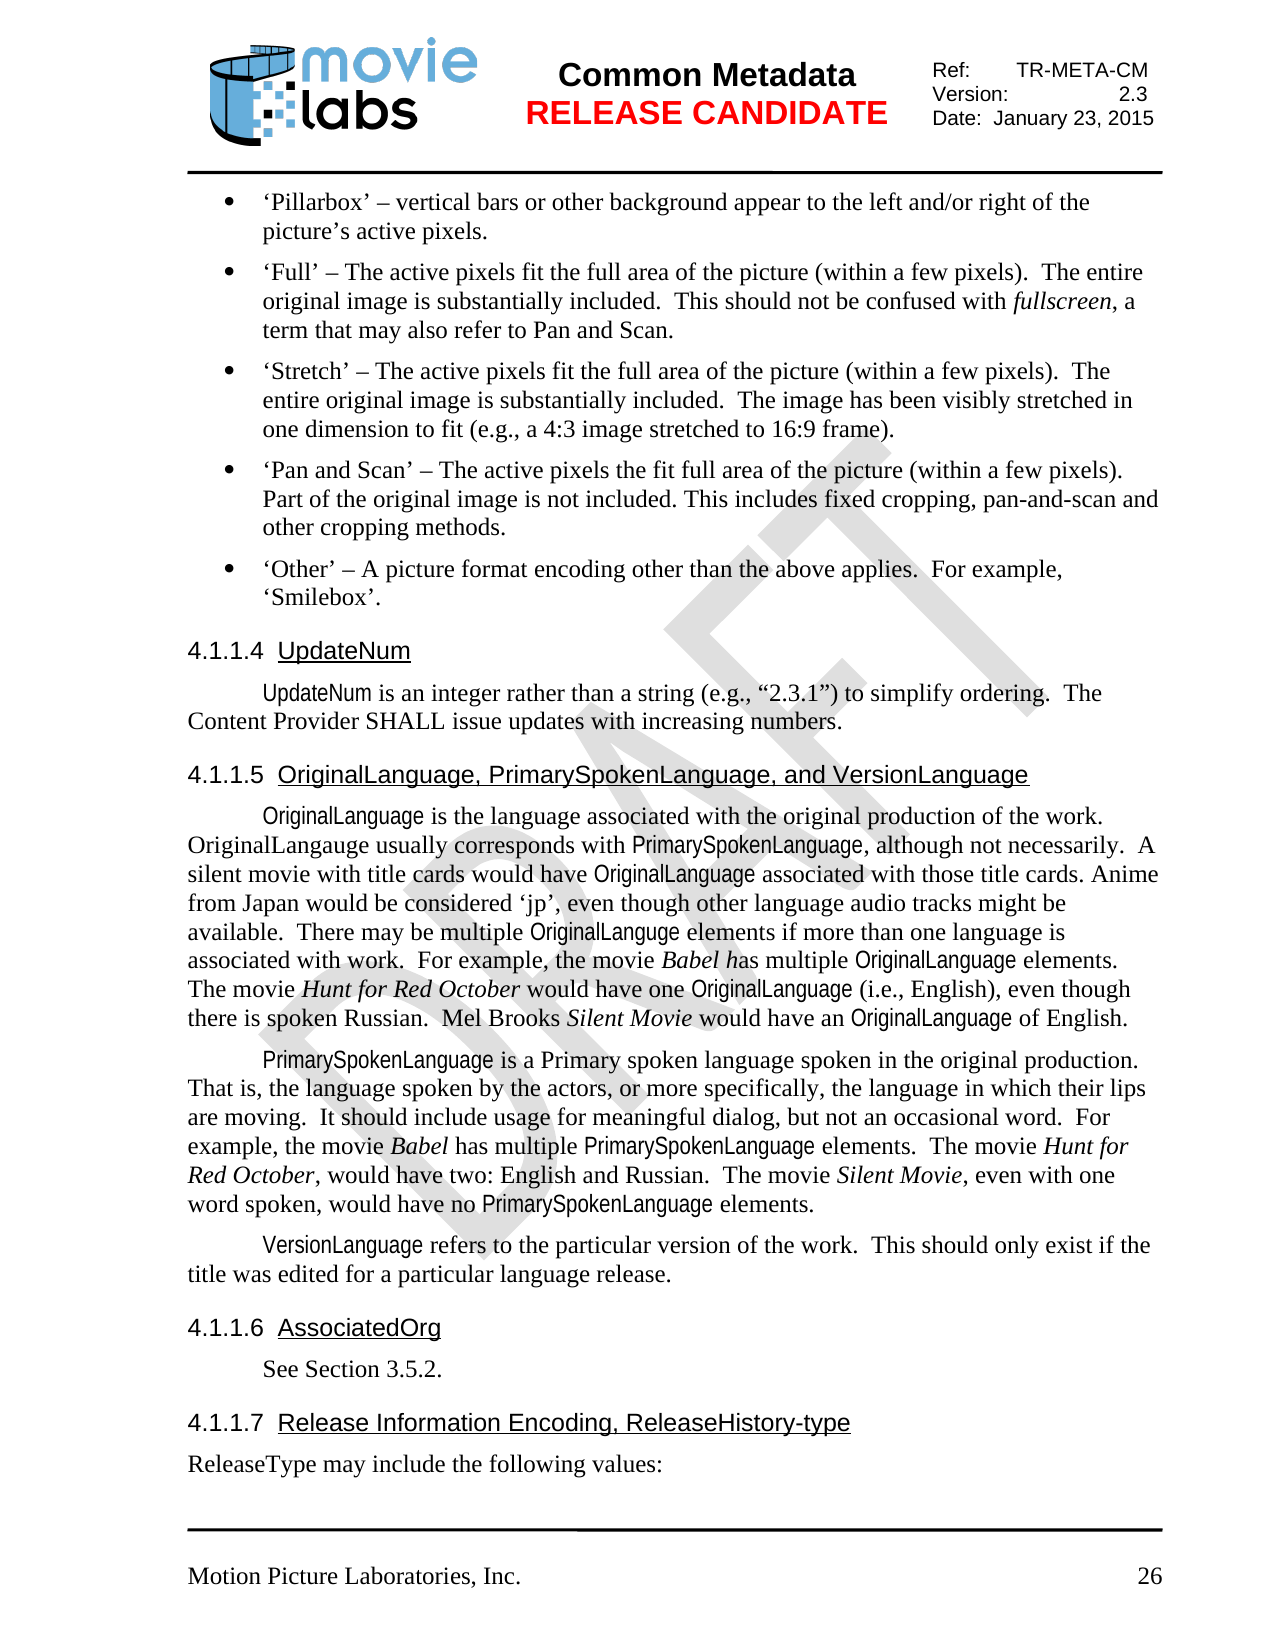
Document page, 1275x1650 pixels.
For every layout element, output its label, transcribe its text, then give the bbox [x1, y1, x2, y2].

text UpdateNum is an integer rather than a string (e.g., “2.3.1”) to simplify ordering. The Content Provider SHALL issue updates with increasing numbers. [187, 677, 1162, 735]
list ‘Other’ – A picture format encoding other than the above applies. For example, ‘Smilebox’. [225, 554, 1162, 611]
list ‘Full’ – The active pixels fit the full area of the picture (within a few pixels). The entire original image is substantially included. This should not be confused with fullscreen, a term that may also refer to Pan and Scan. [225, 257, 1162, 344]
list ‘Pan and Scan’ – The active pixels the fit full area of the picture (within a few pixels). Part of the original image is not included. This includes fixed cropping, pan-and-scan and other cropping methods. [225, 455, 1162, 541]
text PrimarySpokenLanguage is a Primary spoken language spoken in the original production. That is, the language spoken by the actors, or more specifically, the language in which their lips are moving. It should include usage for meaningful dialog, but not an occasional word. For example, the movie Babel has multiple PrimarySpokenLanguage elements. The movie Hunt for Red October, would have two: English and Russian. The movie Silent Movie, even with one word spoken, would have no PrimarySpokenLanguage elements. [187, 1044, 1162, 1217]
subtitle OriginalLanguage, PrimarySpokenLanguage, and VersionLanguage [187, 760, 1162, 789]
subtitle AssociatedOrg [187, 1312, 1162, 1341]
picture [210, 37, 478, 146]
list ‘Stretch’ – The active pixels fit the full area of the picture (within a few pixels). The entire original image is substantially included. The image has been visibly stretched in one dimension to fit (e.g., a 4:3 image stretched to 16:9 frame). [225, 356, 1162, 442]
text See Section 3.5.2. [187, 1354, 1162, 1382]
list ‘Pillarbox’ – vertical bars or other background appear to the left and/or right of the picture’s active pixels. [225, 187, 1162, 245]
text OriginalLanguage is the language associated with the original production of the work. OriginalLangauge usually corresponds with PrimarySpokenLanguage, although not necessarily. A silent movie with title cards would have OriginalLanguage associated with those title cards. Anime from Japan would be considered ‘jp’, even though other language audio tracks might be available. There may be multiple OriginalLanguge elements if more than one language is associated with work. For example, the movie Babel has multiple OriginalLanguage elements. The movie Hunt for Red October would have one OriginalLanguage (i.e., English), even though there is spoken Russian. Mel Brooks Silent Movie would have an OriginalLanguage of English. [187, 801, 1162, 1032]
subtitle Release Information Encoding, ReleaseHistory-type [187, 1407, 1162, 1436]
text VersionLanguage refers to the particular version of the work. This should only exist if the title was edited for a particular language release. [187, 1230, 1162, 1287]
text ReleaseType may include the following values: [187, 1449, 1162, 1477]
subtitle UpdateNum [187, 636, 1162, 665]
